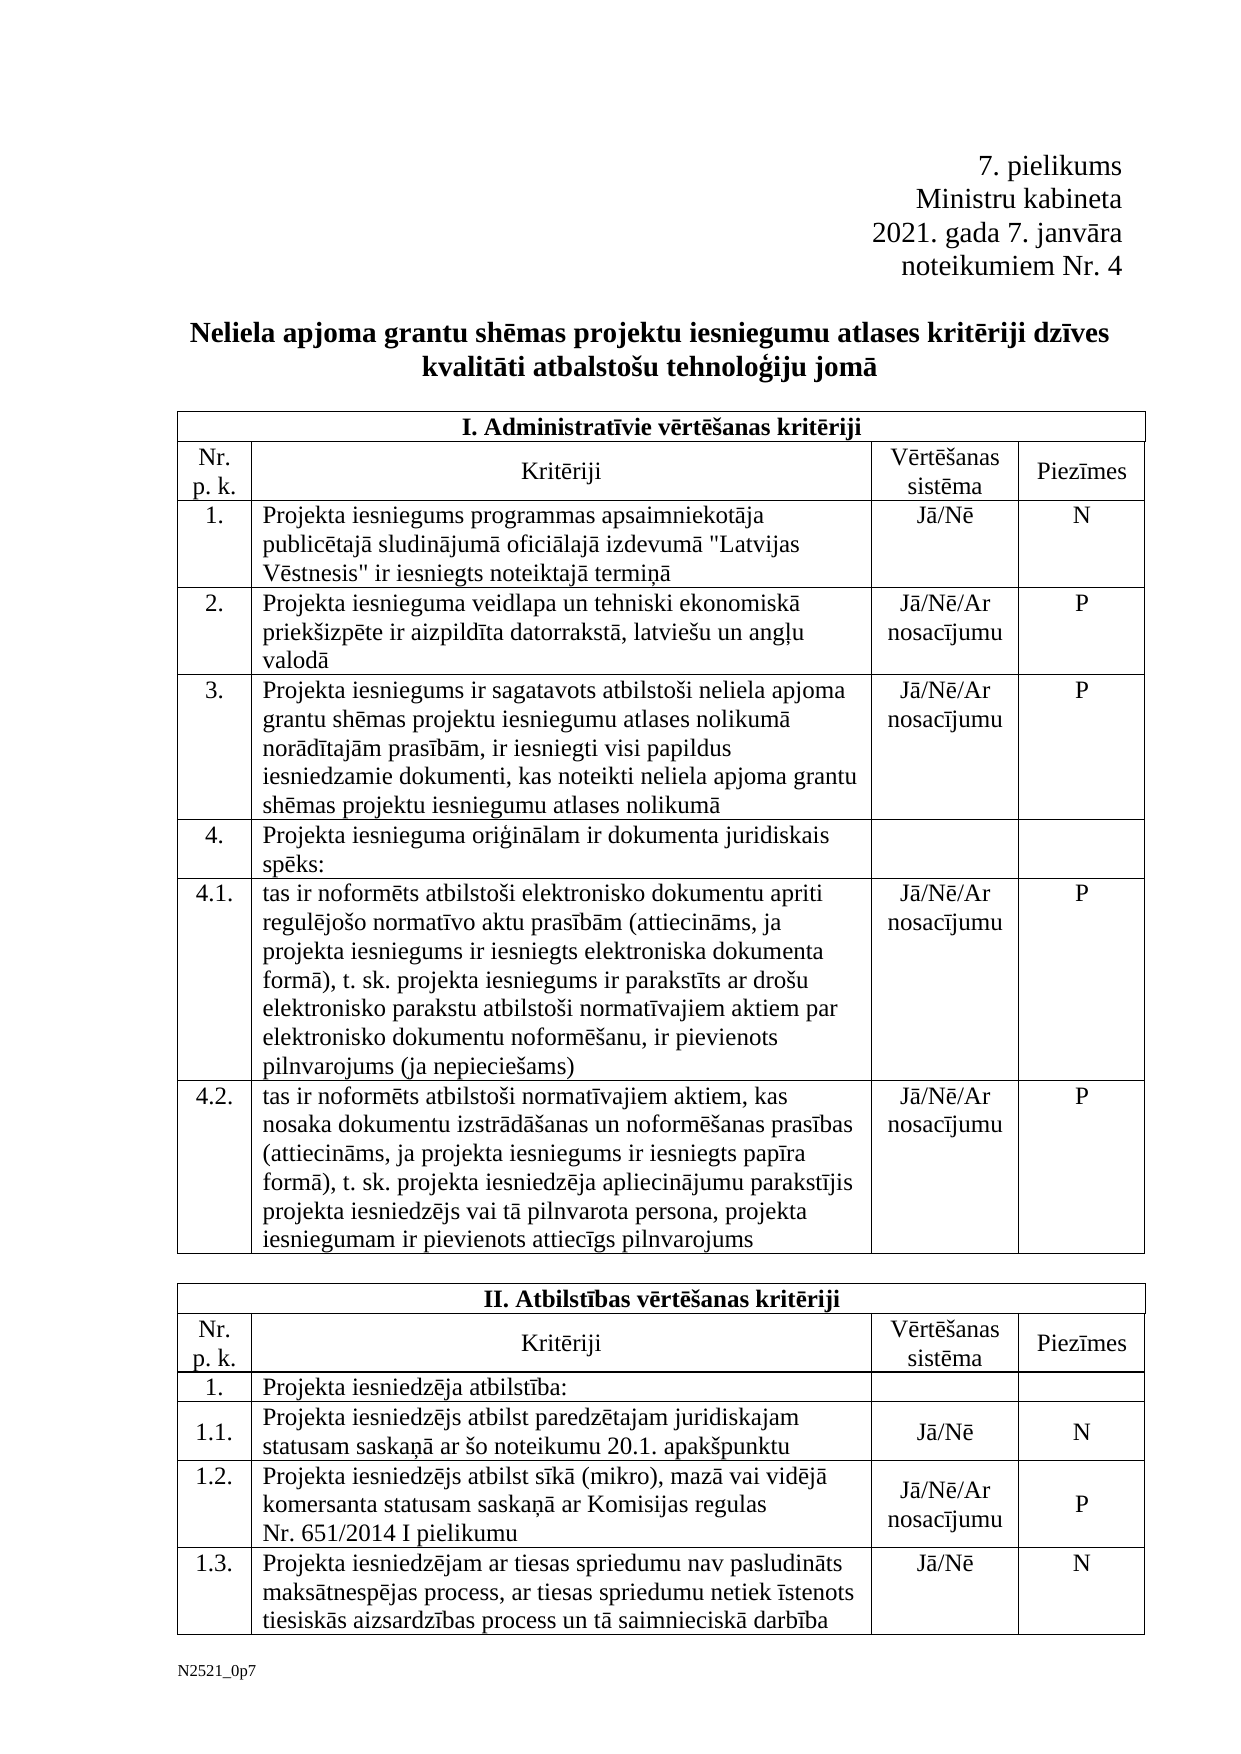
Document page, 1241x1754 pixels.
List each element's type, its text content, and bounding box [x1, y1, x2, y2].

text Neliela apjoma grantu shēmas projektu iesniegumu atlases kritēriji dzīves kvalitāti atbalstošu tehnoloģiju jomā [177, 315, 1122, 382]
table_cell Jā/Nē/Ar nosacījumu [872, 1081, 1018, 1253]
table_cell Jā/Nē [872, 1402, 1018, 1460]
table_cell 1.1. [178, 1402, 251, 1460]
table_cell 4.1. [178, 879, 251, 1080]
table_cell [252, 1548, 871, 1634]
text Ministru kabineta [177, 181, 1122, 215]
table_cell Jā/Nē/Ar nosacījumu [872, 588, 1018, 674]
table_cell 2. [178, 588, 251, 674]
text noteikumiem Nr. 4 [177, 248, 1122, 282]
table_cell N [1019, 1548, 1144, 1634]
table_cell Jā/Nē/Ar nosacījumu [872, 675, 1018, 819]
table_cell Jā/Nē [872, 1548, 1018, 1634]
table_cell Projekta iesniedzēja atbilstība: [252, 1373, 871, 1401]
table_cell Jā/Nē/Ar nosacījumu [872, 879, 1018, 1080]
table_cell Projekta iesnieguma oriģinālam ir dokumenta juridiskais spēks: [252, 820, 871, 877]
table_cell Jā/Nē [872, 501, 1018, 587]
text 2021. gada 7. janvāra [177, 215, 1122, 248]
table_cell [1019, 820, 1144, 877]
table_cell Kritēriji [252, 442, 871, 499]
table_cell Vērtēšanas sistēma [872, 1314, 1018, 1371]
table_cell P [1019, 1461, 1144, 1547]
table_cell tas ir noformēts atbilstoši normatīvajiem aktiem, kas nosaka dokumentu izstrādāšanas un noformēšanas prasības (attiecināms, ja projekta iesniegums ir iesniegts papīra formā), t. sk. projekta iesniedzēja apliecinājumu parakstījis projekta iesniedzējs vai tā pilnvarota persona, projekta iesniegumam ir pievienots attiecīgs pilnvarojums [252, 1081, 871, 1253]
text 7. pielikums [177, 148, 1122, 181]
table_cell P [1019, 588, 1144, 674]
table_cell 4.2. [178, 1081, 251, 1253]
table_cell Vērtēšanas sistēma [872, 442, 1018, 499]
table_cell P [1019, 675, 1144, 819]
table_cell 1.3. [178, 1548, 251, 1634]
table_cell [872, 1373, 1018, 1401]
table_cell Nr. p. k. [178, 442, 251, 499]
table_cell [872, 820, 1018, 877]
table_cell 1. [178, 1373, 251, 1401]
table_cell Projekta iesniegums ir sagatavots atbilstoši neliela apjoma grantu shēmas projektu iesniegumu atlases nolikumā norādītajām prasībām, ir iesniegti visi papildus iesniedzamie dokumenti, kas noteikti neliela apjoma grantu shēmas projektu iesniegumu atlases nolikumā [252, 675, 871, 819]
table_cell P [1019, 1081, 1144, 1253]
table_cell Kritēriji [252, 1314, 871, 1371]
table_cell Jā/Nē/Ar nosacījumu [872, 1461, 1018, 1547]
table_cell Projekta iesniedzējs atbilst sīkā (mikro), mazā vai vidējā komersanta statusam saskaņā ar Komisijas regulas Nr. 651/2014 I pielikumu [252, 1461, 871, 1547]
table_cell Piezīmes [1019, 1314, 1144, 1371]
table_header I. Administratīvie vērtēšanas kritēriji [178, 412, 1145, 441]
table_cell Projekta iesniegums programmas apsaimniekotāja publicētajā sludinājumā oficiālajā izdevumā "Latvijas Vēstnesis" ir iesniegts noteiktajā termiņā [252, 501, 871, 587]
table_cell 1.2. [178, 1461, 251, 1547]
table_cell Projekta iesnieguma veidlapa un tehniski ekonomiskā priekšizpēte ir aizpildīta datorrakstā, latviešu un angļu valodā [252, 588, 871, 674]
table_cell Piezīmes [1019, 442, 1144, 499]
table_cell 4. [178, 820, 251, 877]
table_cell N [1019, 501, 1144, 587]
table_cell 1. [178, 501, 251, 587]
table_cell tas ir noformēts atbilstoši elektronisko dokumentu apriti regulējošo normatīvo aktu prasībām (attiecināms, ja projekta iesniegums ir iesniegts elektroniska dokumenta formā), t. sk. projekta iesniegums ir parakstīts ar drošu elektronisko parakstu atbilstoši normatīvajiem aktiem par elektronisko dokumentu noformēšanu, ir pievienots pilnvarojums (ja nepieciešams) [252, 879, 871, 1080]
table_header II. Atbilstības vērtēšanas kritēriji [178, 1284, 1145, 1313]
table_cell Projekta iesniedzējs atbilst paredzētajam juridiskajam statusam saskaņā ar šo noteikumu 20.1. apakšpunktu [252, 1402, 871, 1460]
table_cell N [1019, 1402, 1144, 1460]
table_cell Nr. p. k. [178, 1314, 251, 1371]
table_cell [1019, 1373, 1144, 1401]
table_cell P [1019, 879, 1144, 1080]
table_cell 3. [178, 675, 251, 819]
